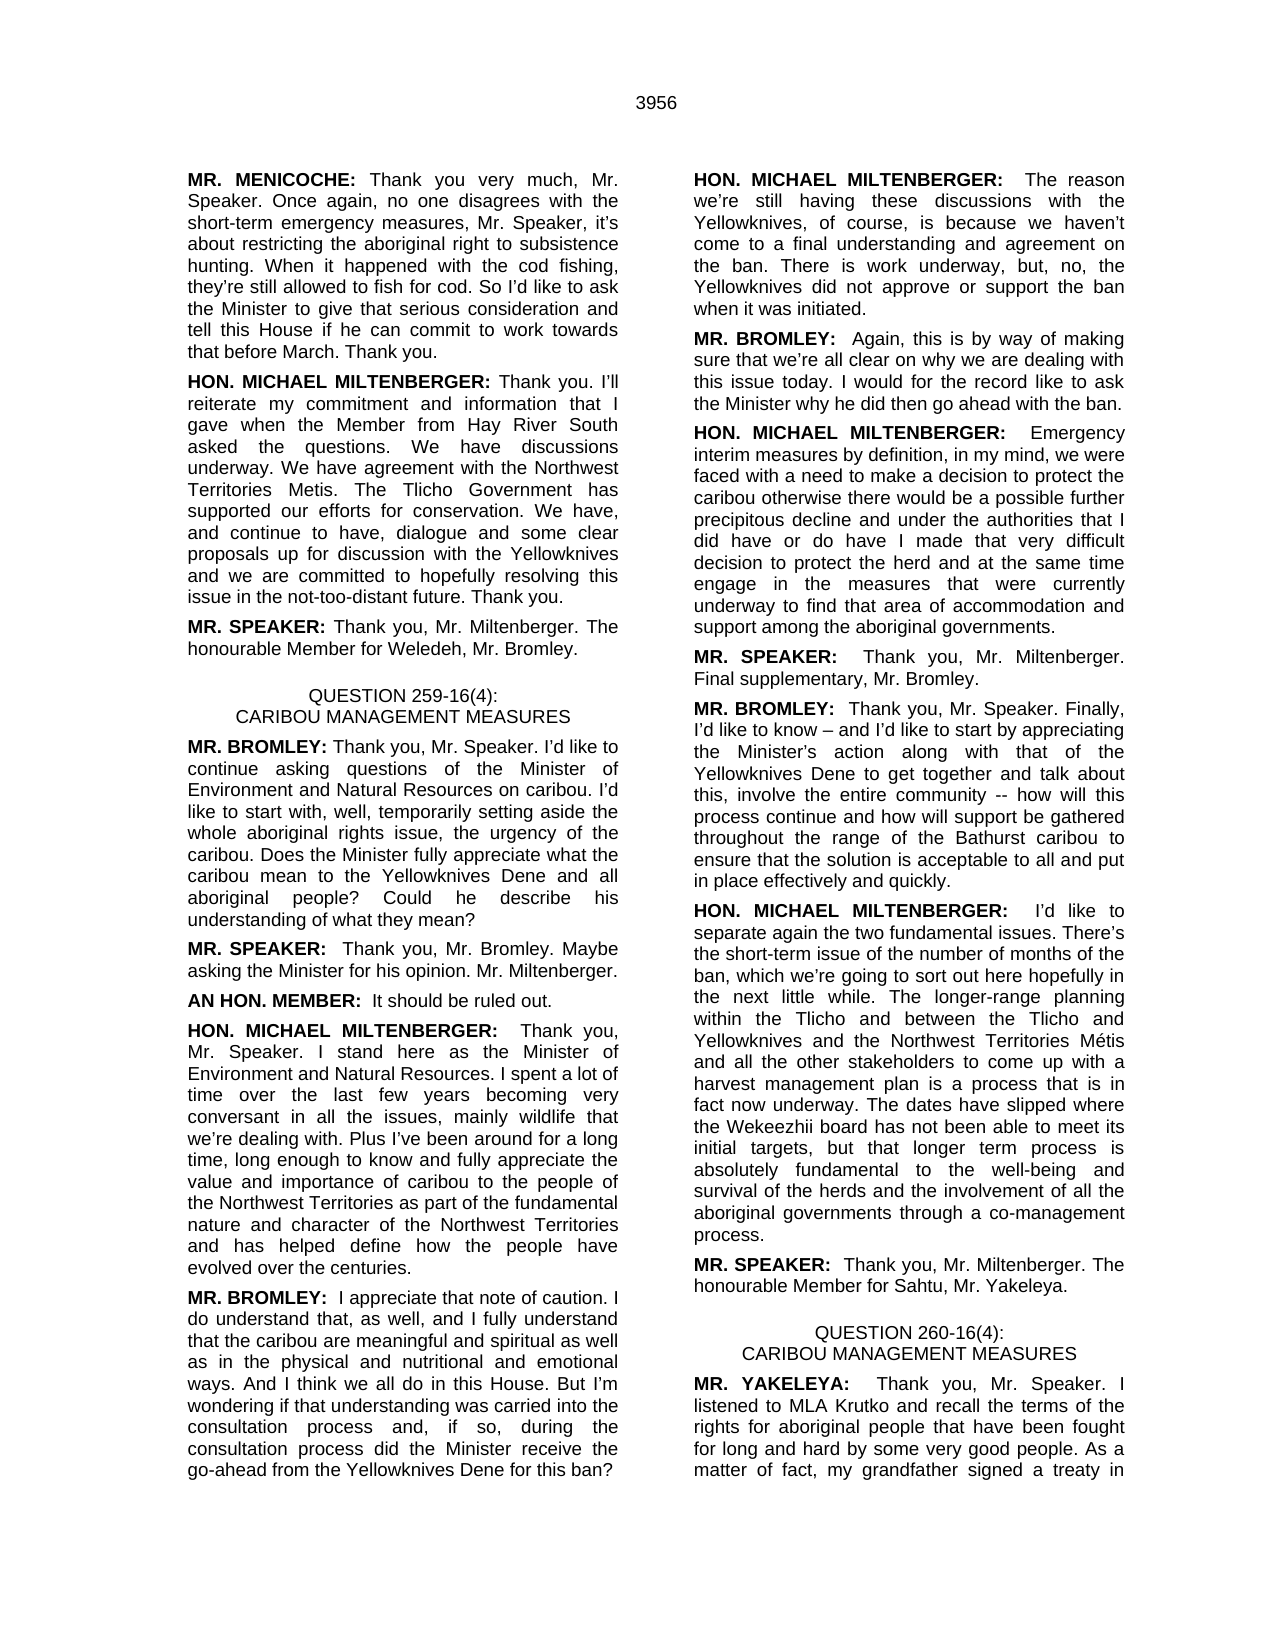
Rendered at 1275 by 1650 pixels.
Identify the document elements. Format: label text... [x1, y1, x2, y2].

subtitle QUESTION 260-16(4): CARIBOU MANAGEMENT MEASURES [694, 1321, 1125, 1364]
text MR. SPEAKER: Thank you, Mr. Bromley. Maybe asking the Minister for his opinion. Mr. Miltenberger. [187, 938, 619, 981]
text MR. SPEAKER: Thank you, Mr. Miltenberger. Final supplementary, Mr. Bromley. [694, 646, 1125, 689]
subtitle QUESTION 259-16(4): CARIBOU MANAGEMENT MEASURES [187, 684, 619, 727]
text MR. BROMLEY: I appreciate that note of caution. I do understand that, as well, and I fully understand that the caribou are meaningful and spiritual as well as in the physical and nutritional and emotional ways. And I think we all do in this House. But I’m wondering that understanding was carried into the consultation process and, so, during the consultation process did the Minister receive the go-ahead from the Yellowknives Dene for this ban? [187, 1287, 619, 1481]
text HON. MICHAEL MILTENBERGER: The reason we’re still having these discussions with the Yellowknives, of course, is because we haven’t come to a final understanding and agreement on the ban. There is work underway, but, no, the Yellowknives did not approve or support the ban when it was initiated. [694, 168, 1125, 319]
text MR. MENICOCHE: Thank you very much, Mr. Speaker. Once again, no one disagrees with the short-term emergency measures, Mr. Speaker, it’s about restricting the aboriginal right to subsistence hunting. When it happened with the cod fishing, they’re still allowed to fish for cod. So I’d like to ask the Minister to give that serious consideration and tell this House he can commit to work towards that before March. Thank you. [187, 168, 619, 362]
text MR. SPEAKER: Thank you, Mr. Miltenberger. The honourable Member for Weledeh, Mr. Bromley. [187, 616, 619, 659]
text HON. MICHAEL MILTENBERGER: Emergency interim measures by definition, in my mind, we were faced with a need to make a decision to protect the caribou otherwise there would be a possible further precipitous decline and under the authorities that I did have or do have I made that very dficult decision to protect the herd and at the same time engage in the measures that were currently underway to find that area of accommodation and support among the aboriginal governments. [694, 422, 1125, 638]
text MR. BROMLEY: Again, this is by way of making sure that we’re all clear on why we are dealing with this issue today. I would for the record like to ask the Minister why he did then go ahead with the ban. [694, 328, 1125, 414]
text HON. MICHAEL MILTENBERGER: Thank you, Mr. Speaker. I stand here as the Minister of Environment and Natural Resources. I spent a lot of time over the last few years becoming very conversant in all the issues, mainly wildle that we’re dealing with. Plus I’ve been around for a long time, long enough to know and fully appreciate the value and importance of caribou to the people of the Northwest Territories as part of the fundamental nature and character of the Northwest Territories and has helped define how the people have evolved over the centuries. [187, 1019, 619, 1278]
text HON. MICHAEL MILTENBERGER: I’d like to separate again the two fundamental issues. There’s the short-term issue of the number of months of the ban, which we’re going to sort out here hopefully in the next little while. The longer-range planning within the Tlicho and between the Tlicho and Yellowknives and the Northwest Territories Métis and all the other stakeholders to come up with a harvest management plan is a process that is in fact now underway. The dates have slipped where the Wekeezhii board has not been able to meet its initial targets, but that longer term process is absolutely fundamental to the well-being and survival of the herds and the involvement of all the aboriginal governments through a co-management process. [694, 900, 1125, 1245]
text MR. BROMLEY: Thank you, Mr. Speaker. I’d like to continue asking questions of the Minister of Environment and Natural Resources on caribou. I’d like to start with, well, temporarily setting aside the whole aboriginal rights issue, the urgency of the caribou. Does the Minister fully appreciate what the caribou mean to the Yellowknives Dene and all aboriginal people? Could he describe his understanding of what they mean? [187, 736, 619, 930]
text AN HON. MEMBER: It should be ruled out. [187, 990, 619, 1011]
text MR. BROMLEY: Thank you, Mr. Speaker. Finally, I’d like to know – and I’d like to start by appreciating the Minister’s action along with that of the Yellowknives Dene to get together and talk about this, involve the entire community -- how will this process continue and how will support be gathered throughout the range of the Bathurst caribou to ensure that the solution is acceptable to all and put in place effectively and quickly. [694, 698, 1125, 892]
text HON. MICHAEL MILTENBERGER: Thank you. I’ll reiterate my commitment and information that I gave when the Member from Hay River South asked the questions. We have discussions underway. We have agreement with the Northwest Territories Metis. The Tlicho Government has supported our efforts for conservation. We have, and continue to have, dialogue and some clear proposals up for discussion with the Yellowknives and we are committed to hopefully resolving this issue in the not-too-distant future. Thank you. [187, 371, 619, 608]
text MR. SPEAKER: Thank you, Mr. Miltenberger. The honourable Member for Sahtu, Mr. Yakeleya. [694, 1253, 1125, 1296]
